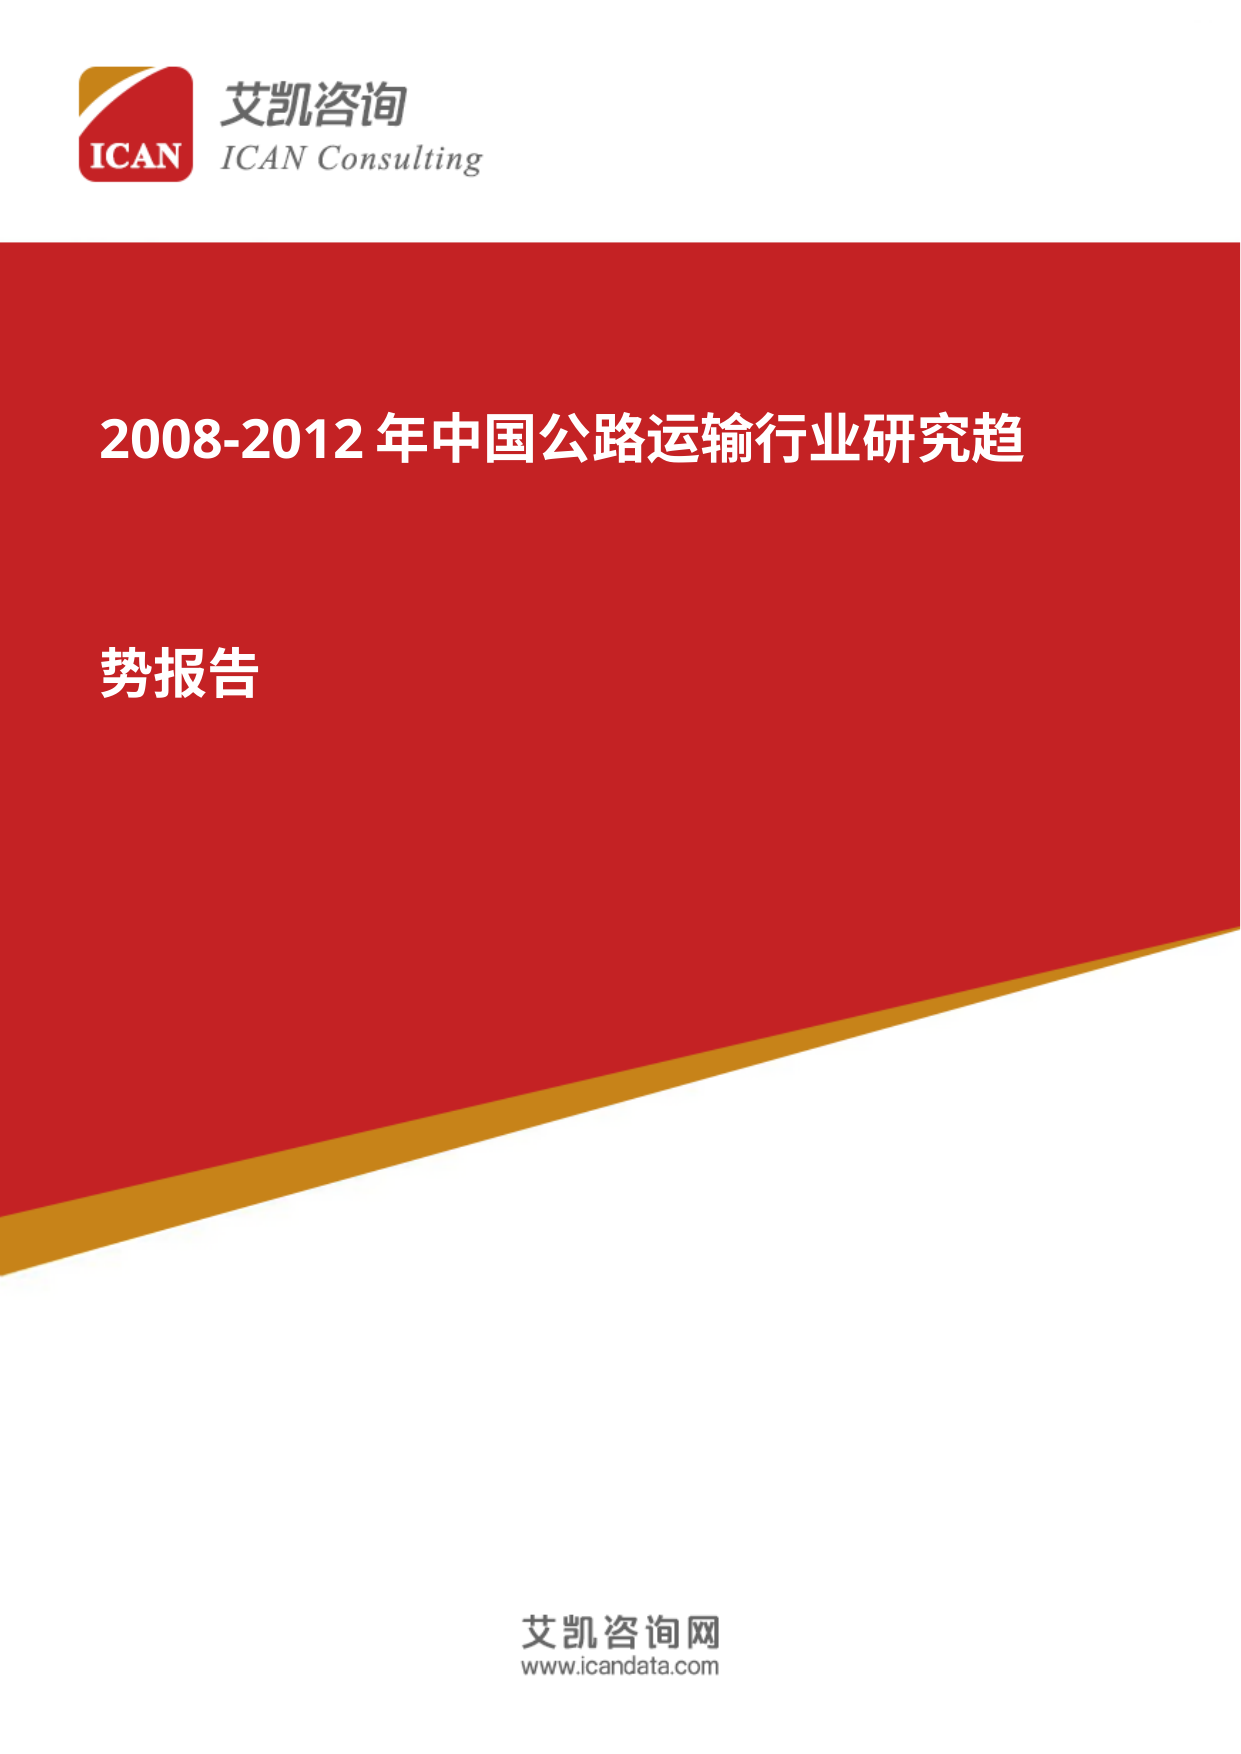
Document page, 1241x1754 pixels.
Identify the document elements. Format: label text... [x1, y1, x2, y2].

subtitle 2008-2012年中国公路运输行业研究趋势报告 [99, 386, 1053, 718]
picture [0, 5, 1241, 1754]
